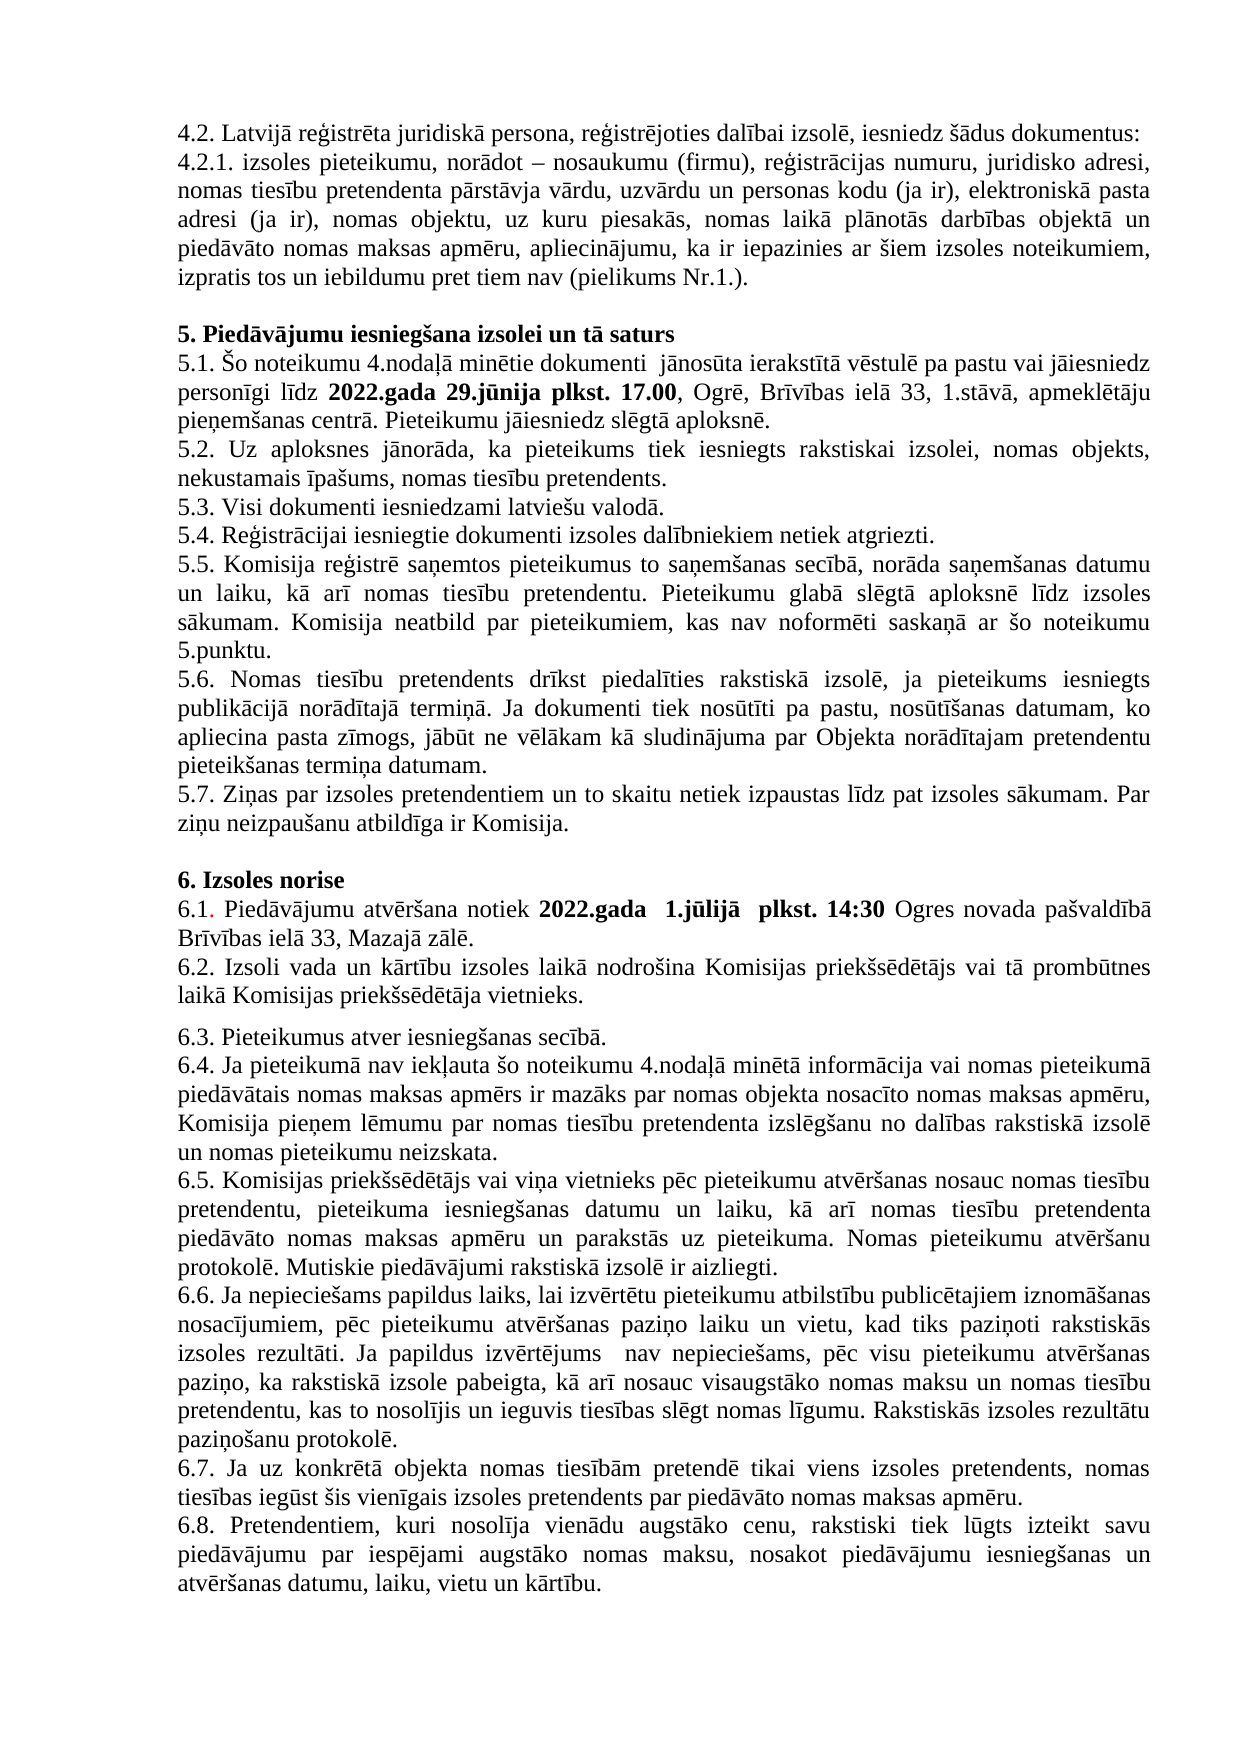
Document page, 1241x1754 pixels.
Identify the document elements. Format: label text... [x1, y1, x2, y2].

text 6.5. Komisijas priekšsēdētājs vai viņa vietnieks pēc pieteikumu atvēršanas nosauc nomas tiesību pretendentu, pieteikuma iesniegšanas datumu un laiku, kā arī nomas tiesību pretendenta piedāvāto nomas maksas apmēru un parakstās uz pieteikuma. Nomas pieteikumu atvēršanu protokolē. Mutiskie piedāvājumi rakstiskā izsolē ir aizliegti. [177, 1166, 1152, 1281]
text 6.4. Ja pieteikumā nav iekļauta šo noteikumu 4.nodaļā minētā informācija vai nomas pieteikumā piedāvātais nomas maksas apmērs ir mazāks par nomas objekta nosacīto nomas maksas apmēru, Komisija pieņem lēmumu par nomas tiesību pretendenta izslēgšanu no dalības rakstiskā izsolē un nomas pieteikumu neizskata. [177, 1051, 1152, 1166]
text 5. Piedāvājumu iesniegšana izsolei un tā saturs [177, 319, 1152, 348]
text 5.5. Komisija reģistrē saņemtos pieteikumus to saņemšanas secībā, norāda saņemšanas datumu un laiku, kā arī nomas tiesību pretendentu. Pieteikumu glabā slēgtā aploksnē līdz izsoles sākumam. Komisija neatbild par pieteikumiem, kas nav noformēti saskaņā ar šo noteikumu 5.punktu. [177, 549, 1152, 664]
text 6.2. Izsoli vada un kārtību izsoles laikā nodrošina Komisijas priekšsēdētājs vai tā prombūtnes laikā Komisijas priekšsēdētāja vietnieks. [177, 952, 1152, 1009]
text 5.4. Reģistrācijai iesniegtie dokumenti izsoles dalībniekiem netiek atgriezti. [177, 521, 1152, 549]
text 6.7. Ja uz konkrētā objekta nomas tiesībām pretendē tikai viens izsoles pretendents, nomas tiesības iegūst šis vienīgais izsoles pretendents par piedāvāto nomas maksas apmēru. [177, 1453, 1152, 1511]
text 6.6. Ja nepieciešams papildus laiks, lai izvērtētu pieteikumu atbilstību publicētajiem iznomāšanas nosacījumiem, pēc pieteikumu atvēršanas paziņo laiku un vietu, kad tiks paziņoti rakstiskās izsoles rezultāti. Ja papildus izvērtējums nav nepieciešams, pēc visu pieteikumu atvēršanas paziņo, ka rakstiskā izsole pabeigta, kā arī nosauc visaugstāko nomas maksu un nomas tiesību pretendentu, kas to nosolījis un ieguvis tiesības slēgt nomas līgumu. Rakstiskās izsoles rezultātu paziņošanu protokolē. [177, 1281, 1152, 1453]
text 6.1. Piedāvājumu atvēršana notiek 2022.gada 1.jūlijā plkst. 14:30 Ogres novada pašvaldībā Brīvības ielā 33, Mazajā zālē. [177, 894, 1152, 952]
text 6. Izsoles norise [177, 866, 1152, 894]
text 5.2. Uz aploksnes jānorāda, ka pieteikums tiek iesniegts rakstiskai izsolei, nomas objekts, nekustamais īpašums, nomas tiesību pretendents. [177, 434, 1152, 492]
text 5.1. Šo noteikumu 4.nodaļā minētie dokumenti jānosūta ierakstītā vēstulē pa pastu vai jāiesniedz personīgi līdz 2022.gada 29.jūnija plkst. 17.00, Ogrē, Brīvības ielā 33, 1.stāvā, apmeklētāju pieņemšanas centrā. Pieteikumu jāiesniedz slēgtā aploksnē. [177, 348, 1152, 434]
text 5.7. Ziņas par izsoles pretendentiem un to skaitu netiek izpaustas līdz pat izsoles sākumam. Par ziņu neizpaušanu atbildīga ir Komisija. [177, 779, 1152, 837]
text 4.2.1. izsoles pieteikumu, norādot – nosaukumu (firmu), reģistrācijas numuru, juridisko adresi, nomas tiesību pretendenta pārstāvja vārdu, uzvārdu un personas kodu (ja ir), elektroniskā pasta adresi (ja ir), nomas objektu, uz kuru piesakās, nomas laikā plānotās darbības objektā un piedāvāto nomas maksas apmēru, apliecinājumu, ka ir iepazinies ar šiem izsoles noteikumiem, izpratis tos un iebildumu pret tiem nav (pielikums Nr.1.). [177, 147, 1152, 291]
text 6.8. Pretendentiem, kuri nosolīja vienādu augstāko cenu, rakstiski tiek lūgts izteikt savu piedāvājumu par iespējami augstāko nomas maksu, nosakot piedāvājumu iesniegšanas un atvēršanas datumu, laiku, vietu un kārtību. [177, 1511, 1152, 1597]
text 5.3. Visi dokumenti iesniedzami latviešu valodā. [177, 492, 1152, 521]
text 5.6. Nomas tiesību pretendents drīkst piedalīties rakstiskā izsolē, ja pieteikums iesniegts publikācijā norādītajā termiņā. Ja dokumenti tiek nosūtīti pa pastu, nosūtīšanas datumam, ko apliecina pasta zīmogs, jābūt ne vēlākam kā sludinājuma par Objekta norādītajam pretendentu pieteikšanas termiņa datumam. [177, 664, 1152, 779]
text 4.2. Latvijā reģistrēta juridiskā persona, reģistrējoties dalībai izsolē, iesniedz šādus dokumentus: [177, 118, 1152, 147]
text 6.3. Pieteikumus atver iesniegšanas secībā. [177, 1022, 1152, 1051]
